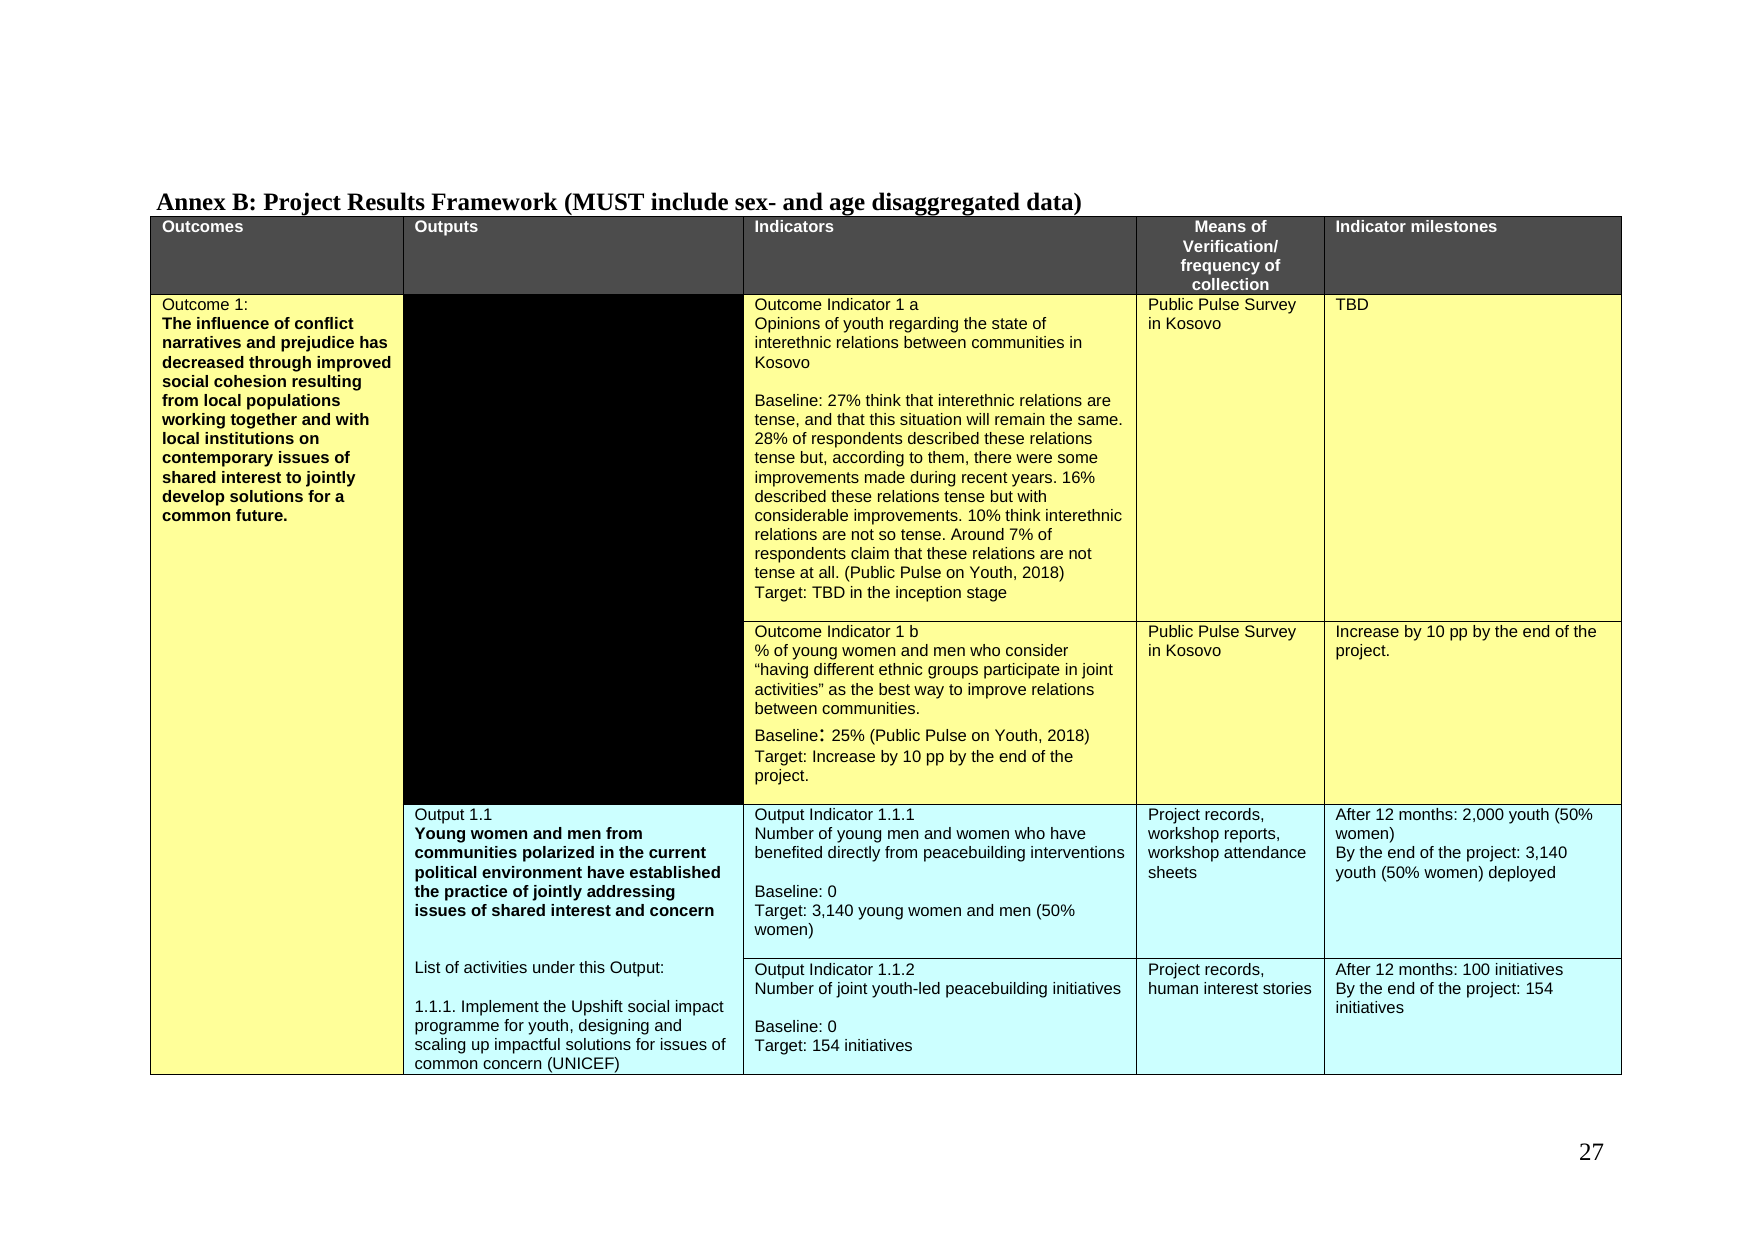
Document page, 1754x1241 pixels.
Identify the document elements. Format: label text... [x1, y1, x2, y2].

table_header Indicator milestones [1325, 217, 1621, 294]
table_cell Project records, human interest stories [1137, 959, 1324, 1074]
text Annex B: Project Results Framework (MUST include sex- and age disaggregated data) [150, 187, 1604, 216]
table_cell TBD [1325, 295, 1621, 621]
table_header Means of Verification/ frequency of collection [1137, 217, 1324, 294]
table_cell Outcome 1: The influence of conflict narratives and prejudice has decreased through improved social cohesion resulting from local populations working together and with local institutions on contemporary issues of shared interest to jointly develop solutions for a common future. [151, 295, 403, 1074]
table_cell Project records, workshop reports, workshop attendance sheets [1137, 805, 1324, 958]
table_cell Outcome Indicator 1 b % of young women and men who consider “having different ethnic groups participate in joint activities” as the best way to improve relations between communities. Baseline: 25% (Public Pulse on Youth, 2018) Target: Increase by 10 pp by the end of the project. [744, 622, 1136, 804]
table_cell After 12 months: 100 initiatives By the end of the project: 154 initiatives [1325, 959, 1621, 1074]
table_cell Outcome Indicator 1 a Opinions of youth regarding the state of interethnic relations between communities in Kosovo Baseline: 27% think that interethnic relations are tense, and that this situation will remain the same. 28% of respondents described these relations tense but, according to them, there were some improvements made during recent years. 16% described these relations tense but with considerable improvements. 10% think interethnic relations are not so tense. Around 7% of respondents claim that these relations are not tense at all. (Public Pulse on Youth, 2018) Target: TBD in the inception stage [744, 295, 1136, 621]
table_cell Public Pulse Survey in Kosovo [1137, 622, 1324, 804]
table_header Outputs [404, 217, 743, 294]
table_cell Public Pulse Survey in Kosovo [1137, 295, 1324, 621]
table_header Indicators [744, 217, 1136, 294]
table_cell Increase by 10 pp by the end of the project. [1325, 622, 1621, 804]
table_cell After 12 months: 2,000 youth (50% women) By the end of the project: 3,140 youth (50% women) deployed [1325, 805, 1621, 958]
table_cell Output 1.1 Young women and men from communities polarized in the current political environment have established the practice of jointly addressing issues of shared interest and concern List of activities under this Output: 1.1.1. Implement the Upshift social impact programme for youth, designing and scaling up impactful solutions for issues of common concern (UNICEF) 1.1.2. Deliver the Podium youth advocacy programme (UNICEF) 1.1.3. Implement the Ponder critical media literacy programme with youth (UNICEF) 1.1.4. Organize the youth media broadcast programme (UNICEF) 1.1.5. Deploy the conflict resolution teacher training programme (UNICEF) 1.1.6. Implement the youth peer dispute and conflict resolution programme (UNICEF) 1.1.7 Co-organize the third Annual UN Youth Assembly (in collaboration with UNMIK) (UNICEF, UNDP-UNV, UN Women) [404, 805, 743, 1074]
table_cell [403, 294, 743, 804]
table_cell Output Indicator 1.1.2 Number of joint youth-led peacebuilding initiatives Baseline: 0 Target: 154 initiatives [744, 959, 1136, 1074]
table_header Outcomes [151, 217, 403, 294]
table_cell Output Indicator 1.1.1 Number of young men and women who have benefited directly from peacebuilding interventions Baseline: 0 Target: 3,140 young women and men (50% women) [744, 805, 1136, 958]
